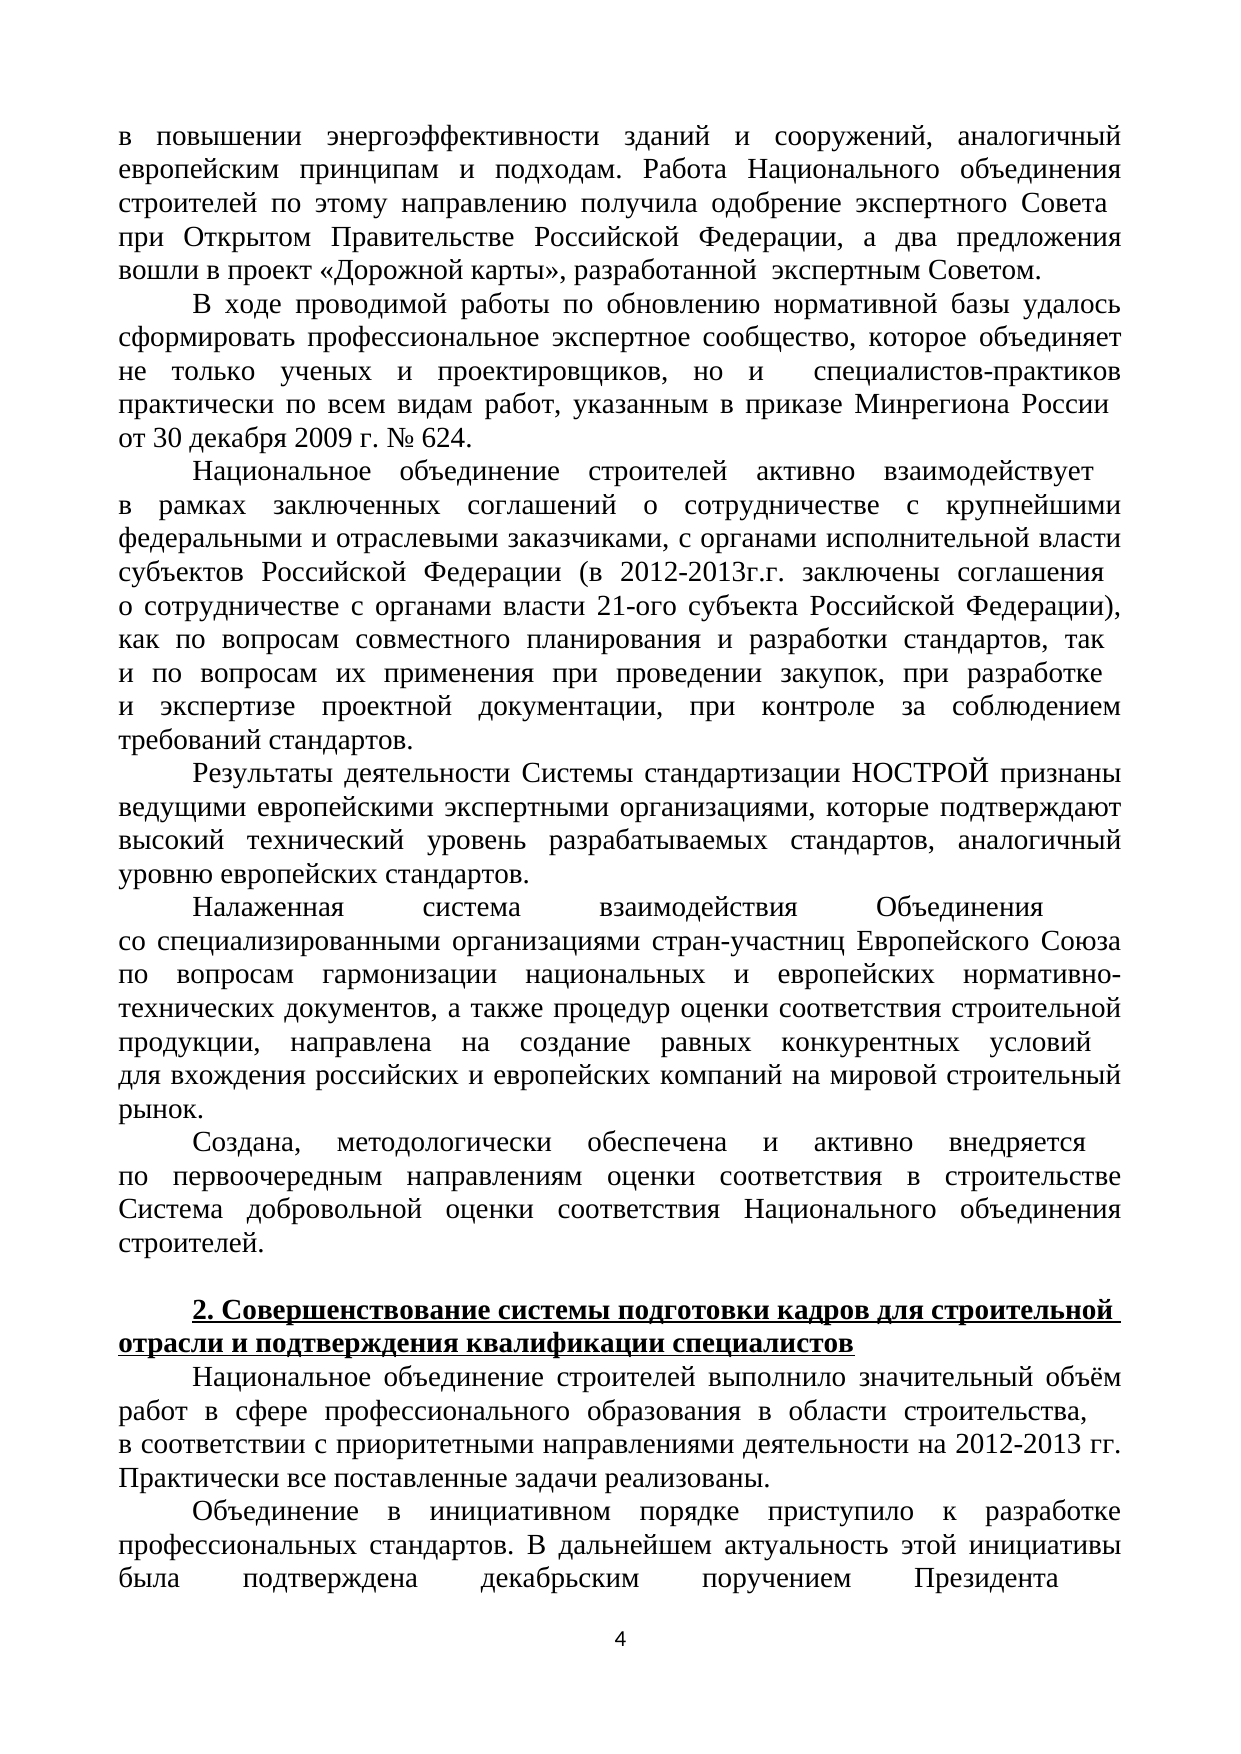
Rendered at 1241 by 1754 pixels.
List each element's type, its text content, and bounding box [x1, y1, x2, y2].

text Создана, методологически обеспечена и активно внедряется по первоочередным направлениям оценки соответствия в строительстве Система добровольной оценки соответствия Национального объединения строителей. [118, 1124, 1122, 1258]
text Национальное объединение строителей активно взаимодействует в рамках заключенных соглашений о сотрудничестве с крупнейшими федеральными и отраслевыми заказчиками, с органами исполнительной власти субъектов Российской Федерации (в 2012-2013г.г. заключены соглашения о сотрудничестве с органами власти 21-ого субъекта Российской Федерации), как по вопросам совместного планирования и разработки стандартов, так и по вопросам их применения при проведении закупок, при разработке и экспертизе проектной документации, при контроле за соблюдением требований стандартов. [118, 453, 1122, 755]
text Налаженная система взаимодействия Объединения со специализированными организациями стран-участниц Европейского Союза по вопросам гармонизации национальных и европейских нормативно-технических документов, а также процедур оценки соответствия строительной продукции, направлена на создание равных конкурентных условий для вхождения российских и европейских компаний на мировой строительный рынок. [118, 889, 1122, 1124]
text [118, 118, 1122, 286]
text Результаты деятельности Системы стандартизации НОСТРОЙ признаны ведущими европейскими экспертными организациями, которые подтверждают высокий технический уровень разрабатываемых стандартов, аналогичный уровню европейских стандартов. [118, 755, 1122, 889]
text 2. Совершенствование системы подготовки кадров для строительной отрасли и подтверждения квалификации специалистов [118, 1292, 1122, 1359]
text Национальное объединение строителей выполнило значительный объём работ в сфере профессионального образования в области строительства, в соответствии с приоритетными направлениями деятельности на 2012-2013 гг. Практически все поставленные задачи реализованы. [118, 1359, 1122, 1493]
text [118, 1493, 1122, 1594]
text В ходе проводимой работы по обновлению нормативной базы удалось сформировать профессиональное экспертное сообщество, которое объединяет не только ученых и проектировщиков, но и специалистов-практиков практически по всем видам работ, указанным в приказе Минрегиона России от 30 декабря 2009 г. № 624. [118, 286, 1122, 453]
